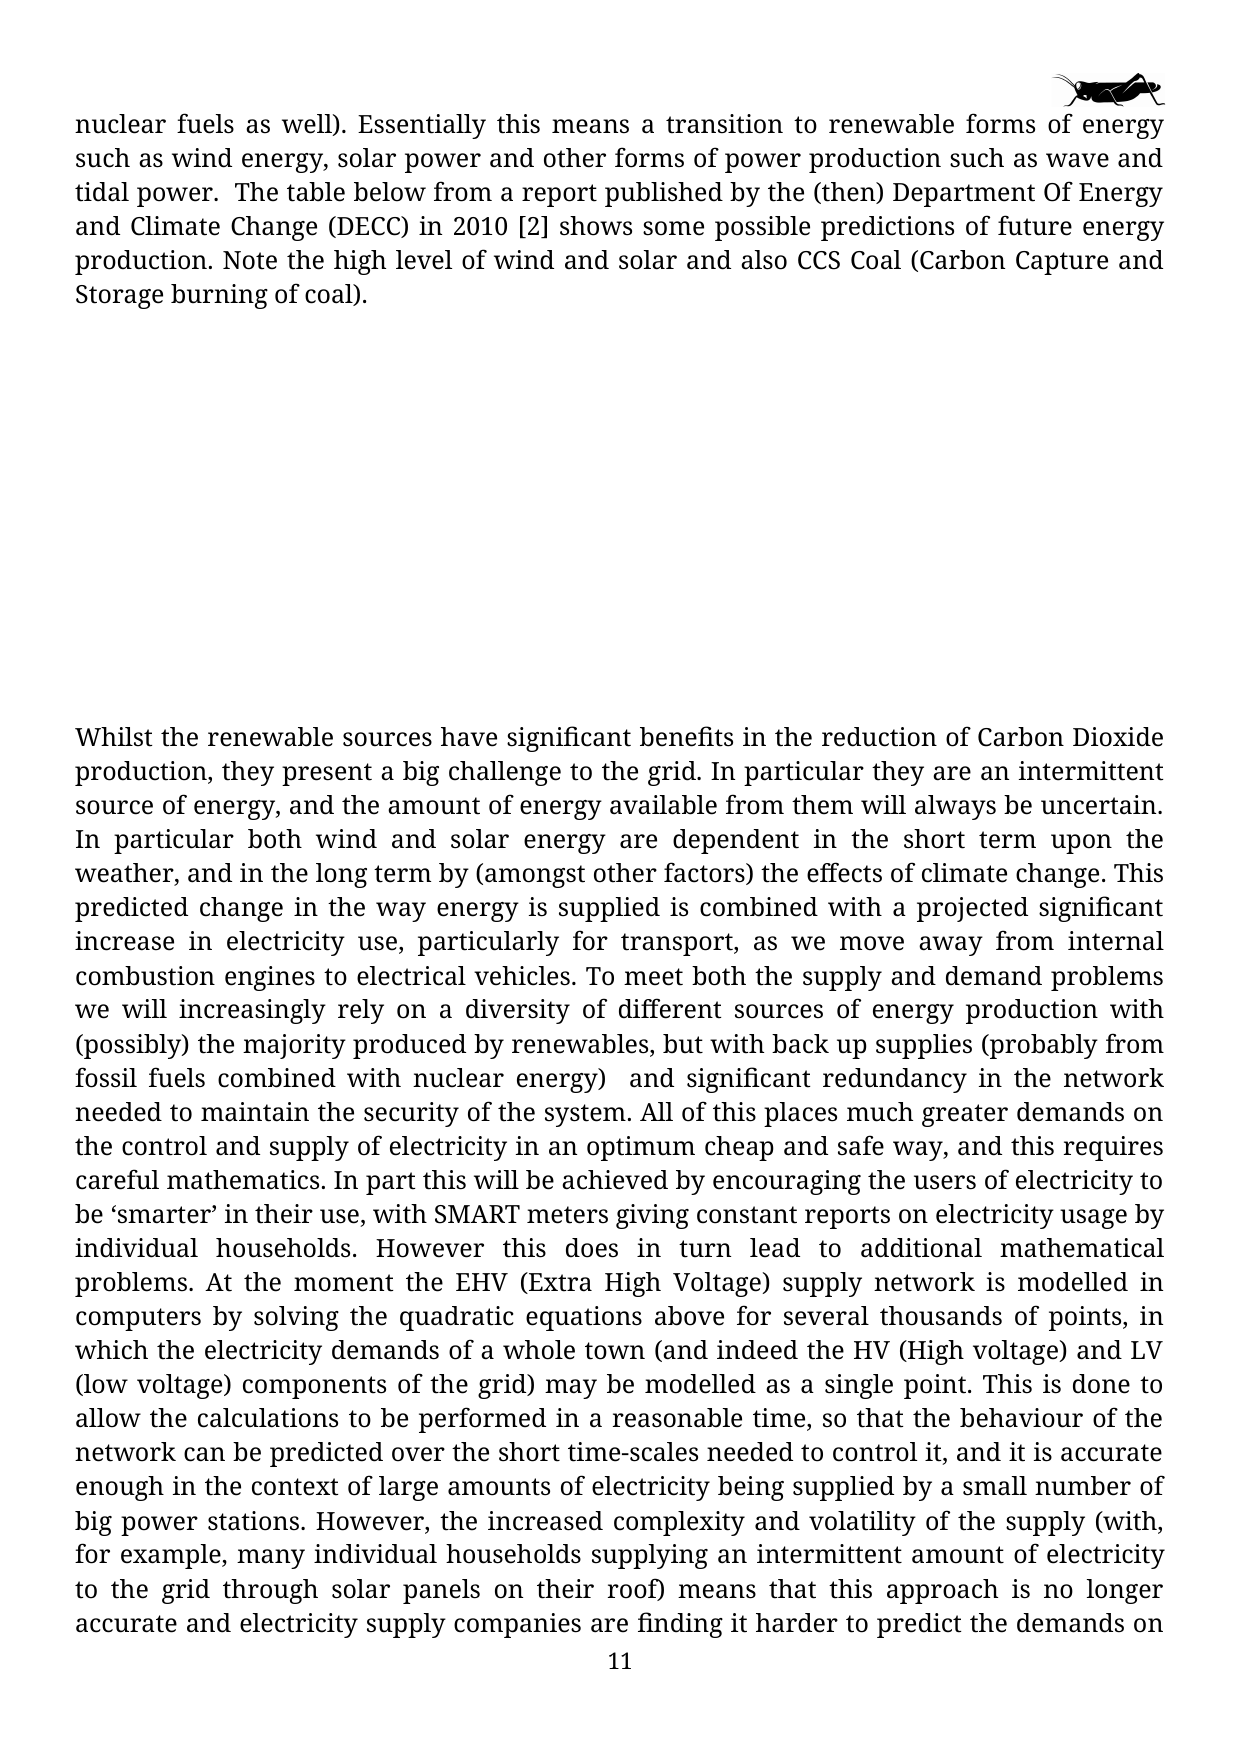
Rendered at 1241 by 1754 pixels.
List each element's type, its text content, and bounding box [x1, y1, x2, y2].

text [75, 720, 1165, 1639]
picture [1051, 73, 1166, 107]
